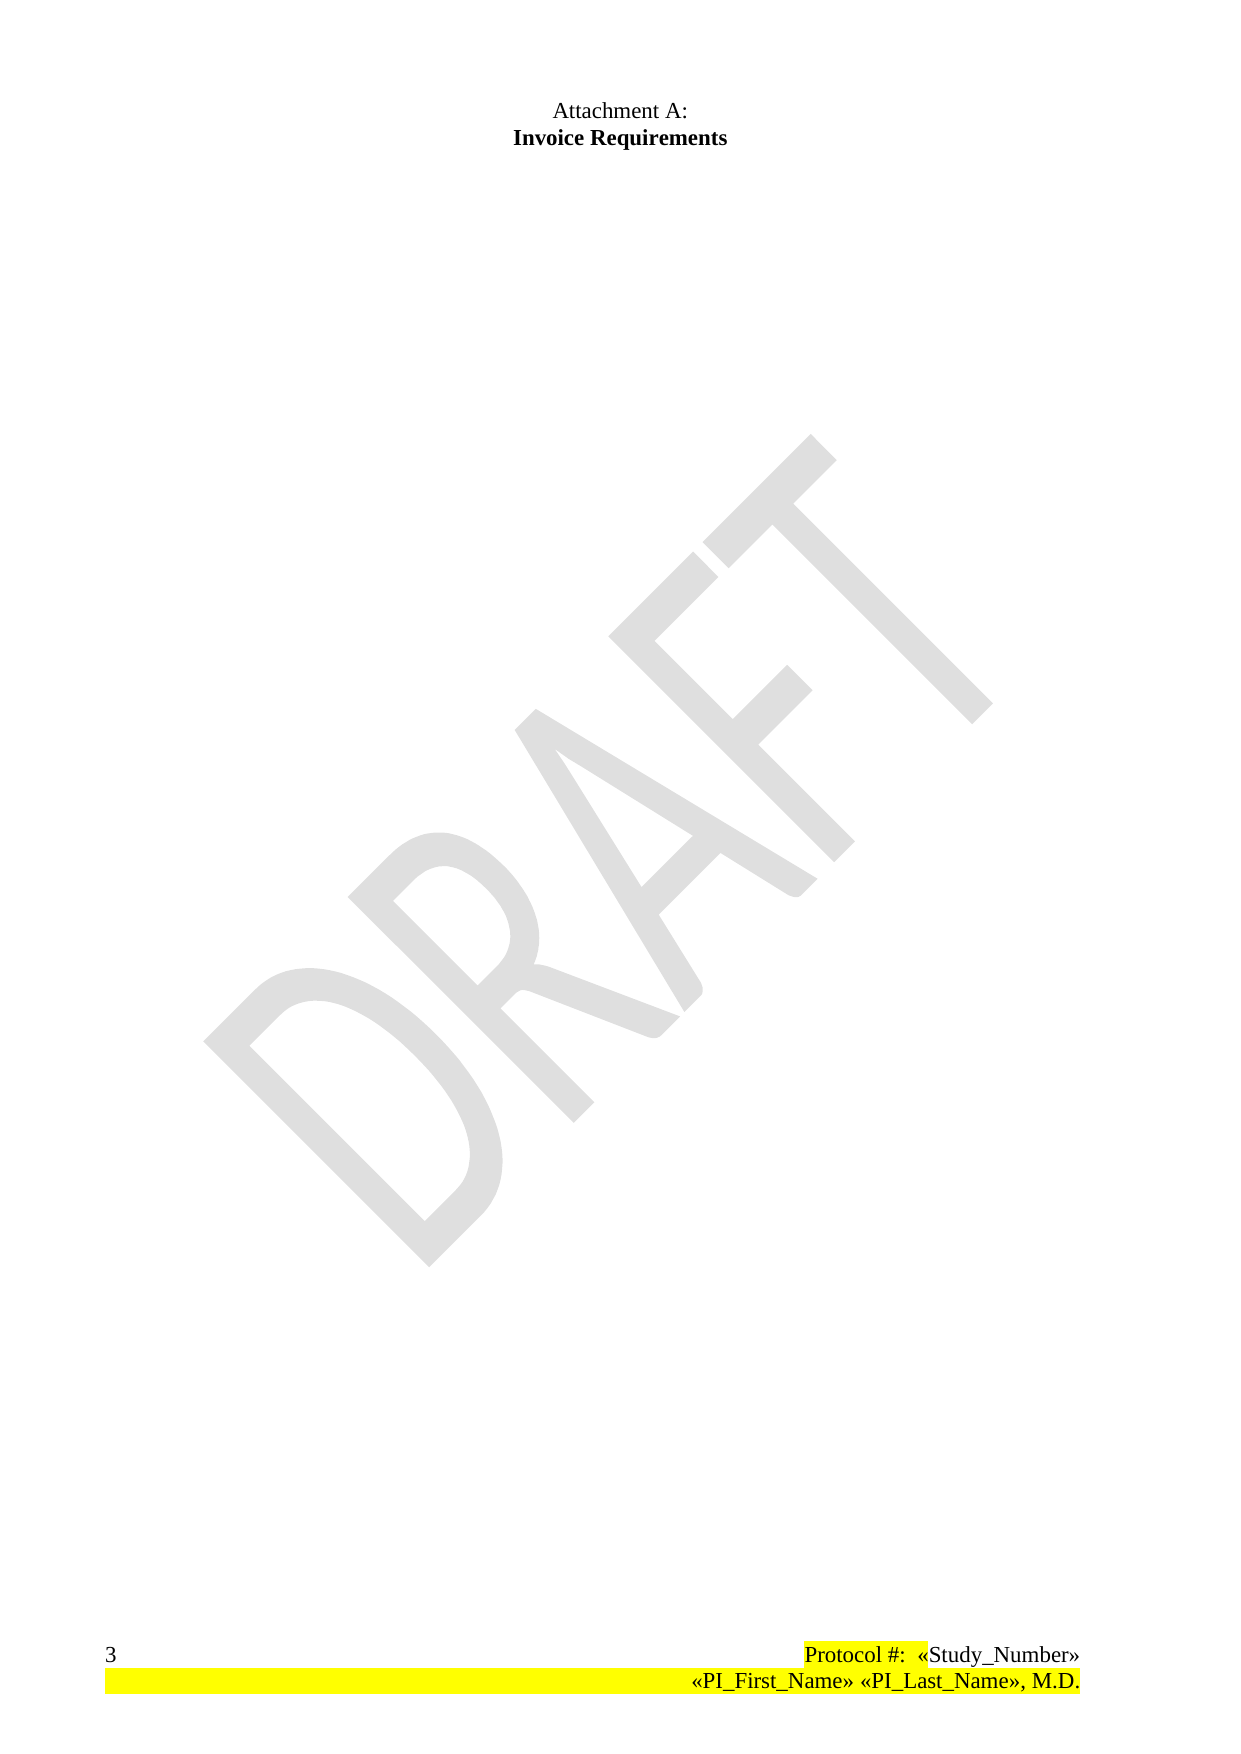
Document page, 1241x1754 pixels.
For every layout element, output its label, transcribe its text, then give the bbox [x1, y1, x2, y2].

text Attachment A: [105, 97, 1135, 124]
text Invoice Requirements [105, 124, 1135, 150]
